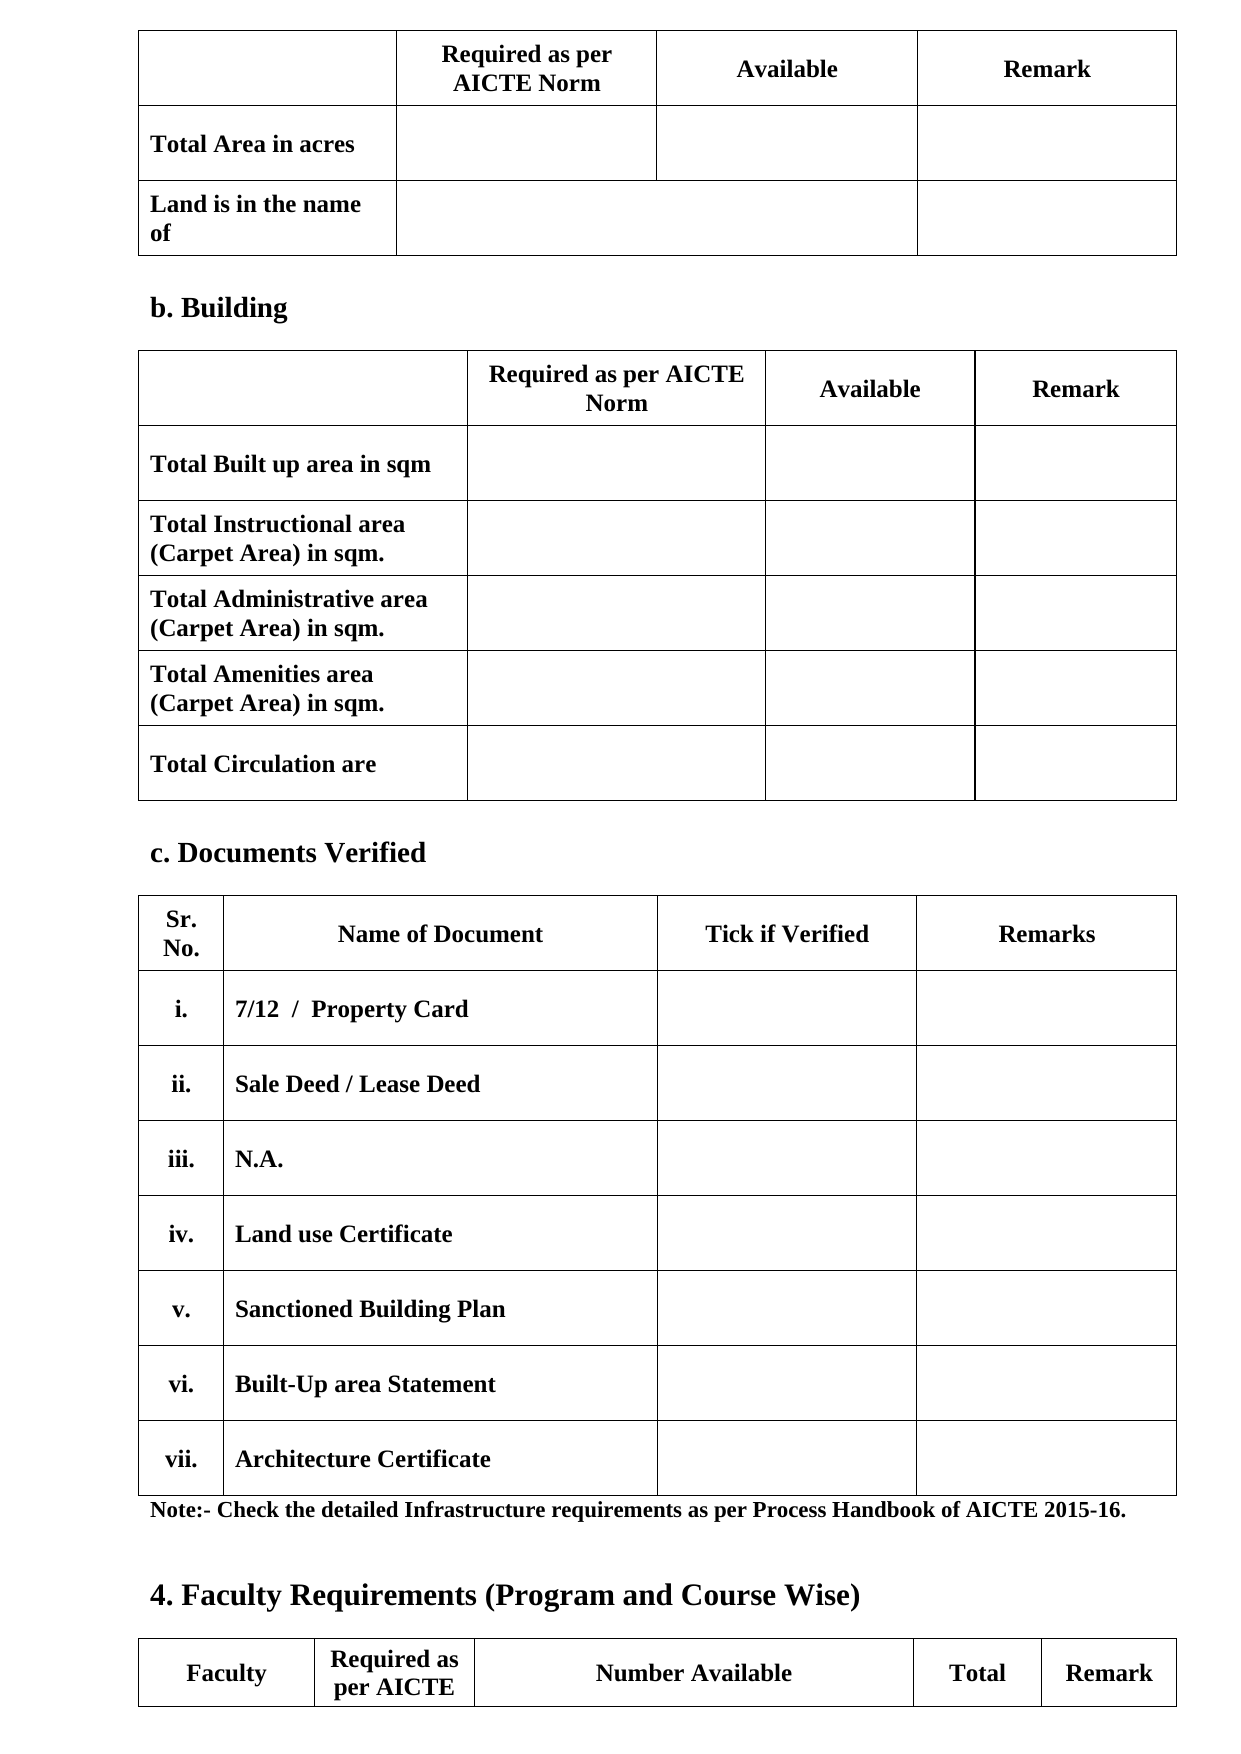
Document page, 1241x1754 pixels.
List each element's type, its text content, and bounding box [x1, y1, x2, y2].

table_cell iv. [139, 1196, 223, 1270]
text 4. Faculty Requirements (Program and Course Wise) [150, 1576, 1165, 1612]
text b. Building [150, 291, 1165, 324]
table_cell Built-Up area Statement [224, 1346, 657, 1420]
table_cell [658, 1346, 916, 1420]
table_cell vi. [139, 1346, 223, 1420]
table_cell [657, 106, 917, 180]
table_cell [766, 726, 974, 800]
table_cell [917, 1346, 1176, 1420]
table_cell N.A. [224, 1121, 657, 1195]
table_cell Total Area in acres [139, 106, 396, 180]
table_header Faculty [139, 1639, 314, 1706]
table_header Available [766, 351, 974, 425]
table_cell [976, 576, 1176, 650]
table_header Number Available [475, 1639, 913, 1706]
table_cell 7/12 / Property Card [224, 971, 657, 1045]
table_cell Total Administrative area (Carpet Area) in sqm. [139, 576, 467, 650]
table_cell [917, 971, 1176, 1045]
table_cell [397, 106, 656, 180]
table_cell [658, 1271, 916, 1345]
table_cell Total Built up area in sqm [139, 426, 467, 500]
table_cell [468, 576, 765, 650]
table_header [139, 351, 467, 425]
table_cell Total Instructional area (Carpet Area) in sqm. [139, 501, 467, 575]
table_cell vii. [139, 1421, 223, 1495]
table_header Required as per AICTE Norm [468, 351, 765, 425]
table_cell [658, 1046, 916, 1120]
table_cell iii. [139, 1121, 223, 1195]
table_cell [658, 971, 916, 1045]
table_cell [976, 426, 1176, 500]
table_cell [976, 501, 1176, 575]
text Note:- Check the detailed Infrastructure requirements as per Process Handbook of AICTE 2015-16. [150, 1496, 1165, 1522]
table_cell [766, 426, 974, 500]
table_cell [976, 726, 1176, 800]
table_cell Total Circulation are [139, 726, 467, 800]
table_header Name of Document [224, 896, 657, 970]
table_cell [658, 1121, 916, 1195]
table_cell ii. [139, 1046, 223, 1120]
table_header Remark [918, 31, 1176, 105]
table_cell [766, 501, 974, 575]
table_cell [918, 106, 1176, 180]
table_cell [397, 181, 917, 255]
table_cell [766, 576, 974, 650]
table_header Remark [976, 351, 1176, 425]
table_cell [976, 651, 1176, 725]
table_cell v. [139, 1271, 223, 1345]
table_header Tick if Verified [658, 896, 916, 970]
table_cell [917, 1121, 1176, 1195]
table_cell [917, 1271, 1176, 1345]
table_cell Architecture Certificate [224, 1421, 657, 1495]
table_cell Sanctioned Building Plan [224, 1271, 657, 1345]
table_cell [917, 1421, 1176, 1495]
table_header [315, 1639, 474, 1706]
table_cell i. [139, 971, 223, 1045]
table_header [139, 31, 396, 105]
table_cell Sale Deed / Lease Deed [224, 1046, 657, 1120]
table_header Available [657, 31, 917, 105]
table_cell [658, 1421, 916, 1495]
table_cell [658, 1196, 916, 1270]
table_cell [918, 181, 1176, 255]
table_cell Land use Certificate [224, 1196, 657, 1270]
table_cell Total Amenities area (Carpet Area) in sqm. [139, 651, 467, 725]
table_cell [766, 651, 974, 725]
table_cell [468, 426, 765, 500]
table_cell [468, 726, 765, 800]
table_cell Land is in the name of [139, 181, 396, 255]
table_header Required as per AICTE Norm [397, 31, 656, 105]
table_cell [917, 1196, 1176, 1270]
table_cell [468, 651, 765, 725]
table_header Total [914, 1639, 1041, 1706]
table_header Remark [1042, 1639, 1176, 1706]
table_cell [917, 1046, 1176, 1120]
table_header Remarks [917, 896, 1176, 970]
table_cell [468, 501, 765, 575]
text c. Documents Verified [150, 836, 1165, 869]
table_header Sr. No. [139, 896, 223, 970]
